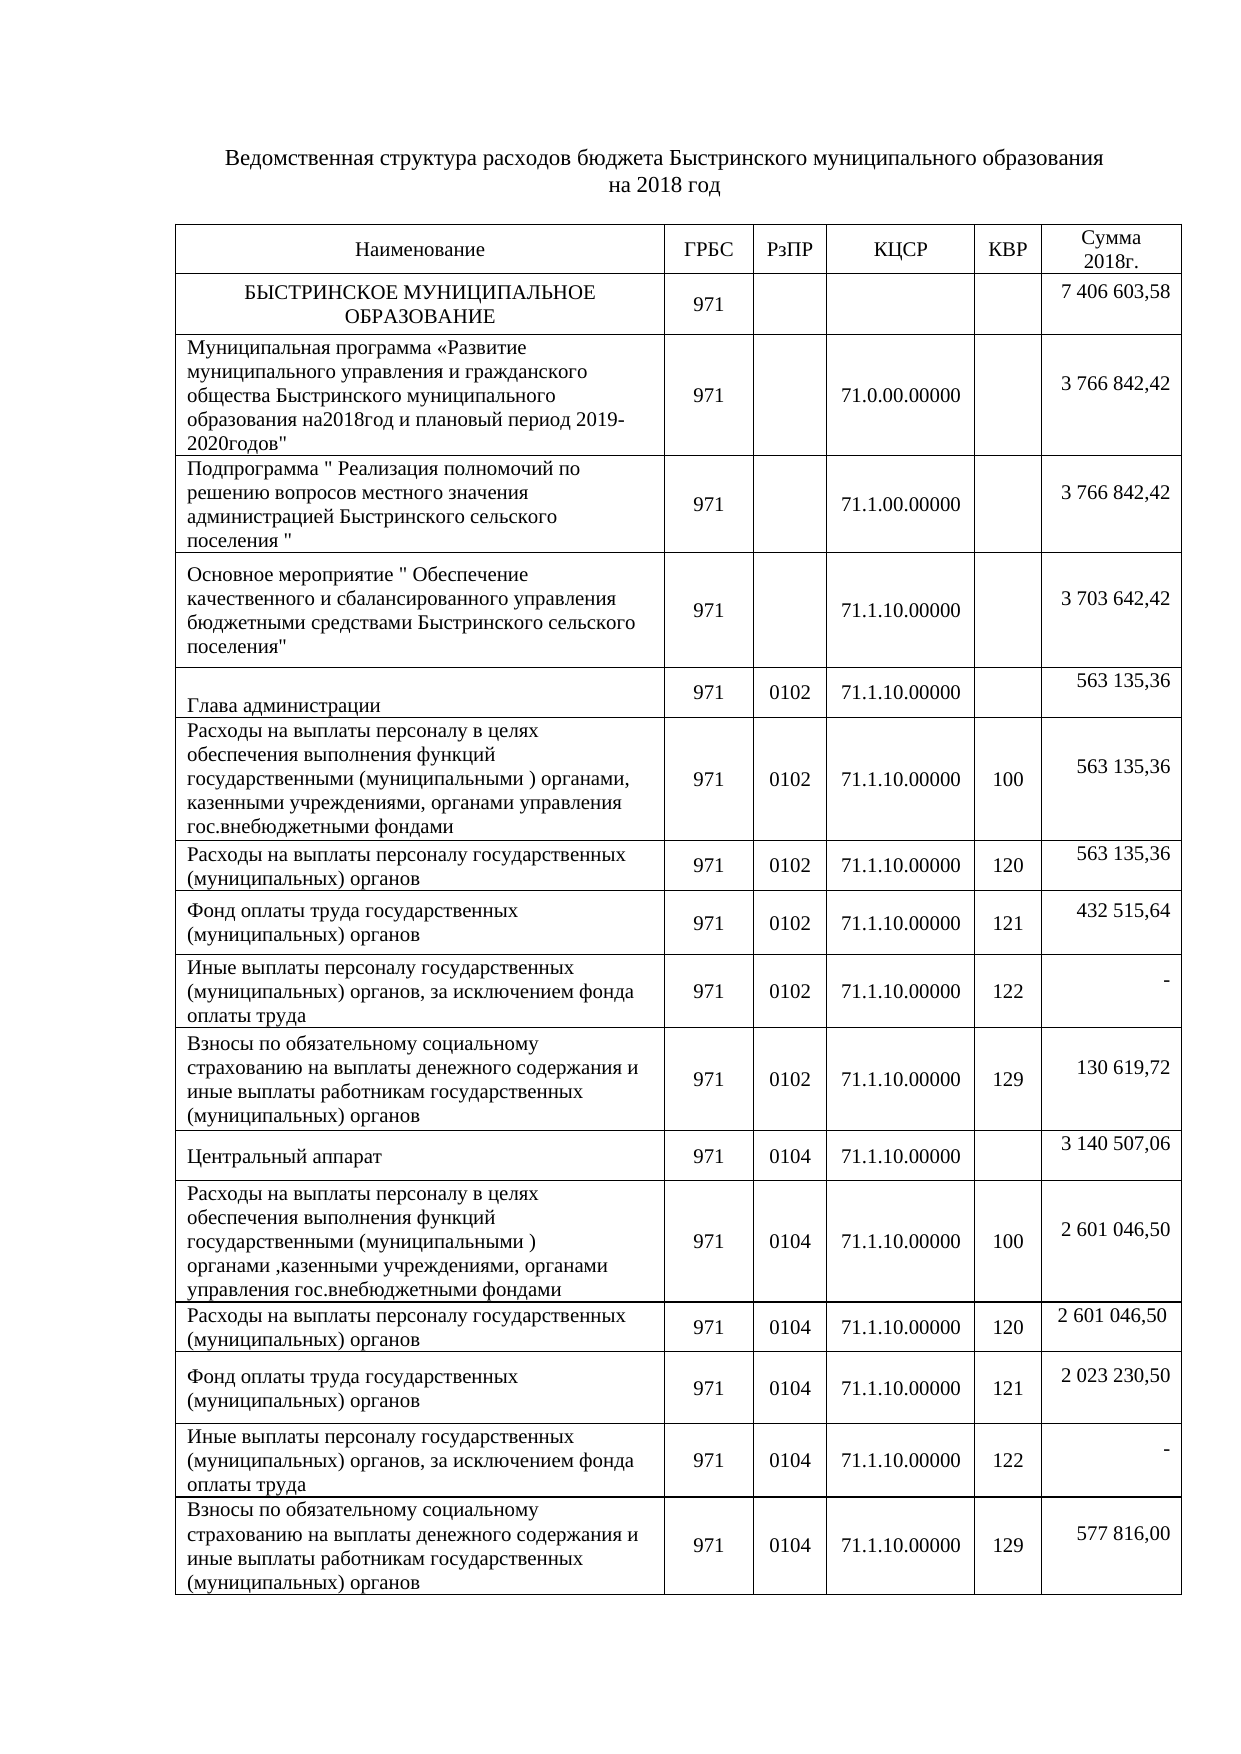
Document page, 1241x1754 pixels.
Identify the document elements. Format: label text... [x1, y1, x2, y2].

table_cell 971 [665, 1028, 753, 1130]
table_cell 71.1.10.00000 [827, 553, 974, 667]
table_cell 971 [665, 1181, 753, 1301]
table_cell 971 [665, 553, 753, 667]
table_cell 71.1.10.00000 [827, 891, 974, 954]
table_cell [754, 335, 826, 455]
table_cell 971 [665, 456, 753, 552]
table_cell 0102 [754, 718, 826, 840]
table_cell 563 135,36 [1042, 668, 1181, 717]
table_header КВР [975, 225, 1041, 273]
table_cell [754, 456, 826, 552]
table_cell [975, 274, 1041, 334]
table_cell Фонд оплаты труда государственных (муниципальных) органов [176, 891, 664, 954]
table_cell Расходы на выплаты персоналу в целях обеспечения выполнения функций государственными (муниципальными ) органами ,казенными учреждениями, органами управления гос.внебюджетными фондами [176, 1181, 664, 1301]
table_cell 2 601 046,50 [1042, 1181, 1181, 1301]
text Ведомственная структура расходов бюджета Быстринского муниципального образования [177, 144, 1152, 171]
table_cell [827, 274, 974, 334]
table_cell 71.1.00.00000 [827, 456, 974, 552]
table_cell 0104 [754, 1181, 826, 1301]
table_cell [975, 1131, 1041, 1180]
table_cell 971 [665, 274, 753, 334]
table_cell 122 [975, 955, 1041, 1027]
table_cell 563 135,36 [1042, 718, 1181, 840]
table_cell 3 703 642,42 [1042, 553, 1181, 667]
table_cell Иные выплаты персоналу государственных (муниципальных) органов, за исключением фонда оплаты труда [176, 955, 664, 1027]
table_cell 971 [665, 335, 753, 455]
table_cell 71.1.10.00000 [827, 1303, 974, 1351]
table_cell 3 140 507,06 [1042, 1131, 1181, 1180]
table_cell 577 816,00 [1042, 1498, 1181, 1594]
table_cell 971 [665, 1498, 753, 1594]
table_cell 71.1.10.00000 [827, 668, 974, 717]
table_cell 0104 [754, 1424, 826, 1496]
table_cell Центральный аппарат [176, 1131, 664, 1180]
table_header РзПР [754, 225, 826, 273]
table_header Сумма 2018г. [1042, 225, 1181, 273]
table_cell [975, 553, 1041, 667]
table_header КЦСР [827, 225, 974, 273]
table_cell Глава администрации [176, 668, 664, 717]
table_cell Иные выплаты персоналу государственных (муниципальных) органов, за исключением фонда оплаты труда [176, 1424, 664, 1496]
table_cell - [1042, 1424, 1181, 1496]
table_cell 971 [665, 955, 753, 1027]
table_cell 432 515,64 [1042, 891, 1181, 954]
table_cell 0104 [754, 1352, 826, 1423]
table_cell 129 [975, 1498, 1041, 1594]
table_cell Муниципальная программа «Развитие муниципального управления и гражданского общества Быстринского муниципального образования на2018год и плановый период 2019-2020годов" [176, 335, 664, 455]
table_cell Расходы на выплаты персоналу государственных (муниципальных) органов [176, 1303, 664, 1351]
table_cell 71.1.10.00000 [827, 955, 974, 1027]
table_cell Фонд оплаты труда государственных (муниципальных) органов [176, 1352, 664, 1423]
table_cell [754, 274, 826, 334]
table_cell 0102 [754, 668, 826, 717]
table_cell 2 601 046,50 [1042, 1303, 1181, 1351]
table_cell 71.1.10.00000 [827, 718, 974, 840]
table_cell 7 406 603,58 [1042, 274, 1181, 334]
table_cell 0102 [754, 841, 826, 890]
table_cell 71.1.10.00000 [827, 1352, 974, 1423]
table_cell 563 135,36 [1042, 841, 1181, 890]
table_cell 71.0.00.00000 [827, 335, 974, 455]
table_cell 71.1.10.00000 [827, 1424, 974, 1496]
table_cell 0104 [754, 1498, 826, 1594]
table_cell Расходы на выплаты персоналу в целях обеспечения выполнения функций государственными (муниципальными ) органами, казенными учреждениями, органами управления гос.внебюджетными фондами [176, 718, 664, 840]
table_cell 100 [975, 718, 1041, 840]
table_cell 71.1.10.00000 [827, 1498, 974, 1594]
table_cell 2 023 230,50 [1042, 1352, 1181, 1423]
table_cell 971 [665, 1131, 753, 1180]
table_cell 122 [975, 1424, 1041, 1496]
table_cell 71.1.10.00000 [827, 841, 974, 890]
table_cell 130 619,72 [1042, 1028, 1181, 1130]
table_cell 971 [665, 1424, 753, 1496]
table_cell 0102 [754, 955, 826, 1027]
table_cell Подпрограмма " Реализация полномочий по решению вопросов местного значения администрацией Быстринского сельского поселения " [176, 456, 664, 552]
table_cell 71.1.10.00000 [827, 1028, 974, 1130]
table_cell 121 [975, 1352, 1041, 1423]
table_cell 971 [665, 1303, 753, 1351]
table_cell 121 [975, 891, 1041, 954]
table_cell - [1042, 955, 1181, 1027]
table_cell 971 [665, 891, 753, 954]
table_cell 0104 [754, 1303, 826, 1351]
table_header ГРБС [665, 225, 753, 273]
table_cell 0104 [754, 1131, 826, 1180]
table_cell Основное мероприятие " Обеспечение качественного и сбалансированного управления бюджетными средствами Быстринского сельского поселения" [176, 553, 664, 667]
table_cell Взносы по обязательному социальному страхованию на выплаты денежного содержания и иные выплаты работникам государственных (муниципальных) органов [176, 1028, 664, 1130]
table_cell 971 [665, 668, 753, 717]
table_cell 3 766 842,42 [1042, 456, 1181, 552]
table_cell [975, 668, 1041, 717]
table_cell 129 [975, 1028, 1041, 1130]
table_cell [975, 335, 1041, 455]
table_cell 71.1.10.00000 [827, 1181, 974, 1301]
table_cell БЫСТРИНСКОЕ МУНИЦИПАЛЬНОЕ ОБРАЗОВАНИЕ [176, 274, 664, 334]
table_cell 71.1.10.00000 [827, 1131, 974, 1180]
table_cell 3 766 842,42 [1042, 335, 1181, 455]
table_cell [754, 553, 826, 667]
table_cell 971 [665, 1352, 753, 1423]
table_cell Взносы по обязательному социальному страхованию на выплаты денежного содержания и иные выплаты работникам государственных (муниципальных) органов [176, 1498, 664, 1594]
table_header Наименование [176, 225, 664, 273]
table_cell 971 [665, 718, 753, 840]
table_cell 120 [975, 1303, 1041, 1351]
table_cell 0102 [754, 891, 826, 954]
text на 2018 год [177, 171, 1152, 197]
table_cell 100 [975, 1181, 1041, 1301]
table_cell Расходы на выплаты персоналу государственных (муниципальных) органов [176, 841, 664, 890]
table_cell 0102 [754, 1028, 826, 1130]
table_cell [975, 456, 1041, 552]
table_cell 971 [665, 841, 753, 890]
table_cell 120 [975, 841, 1041, 890]
